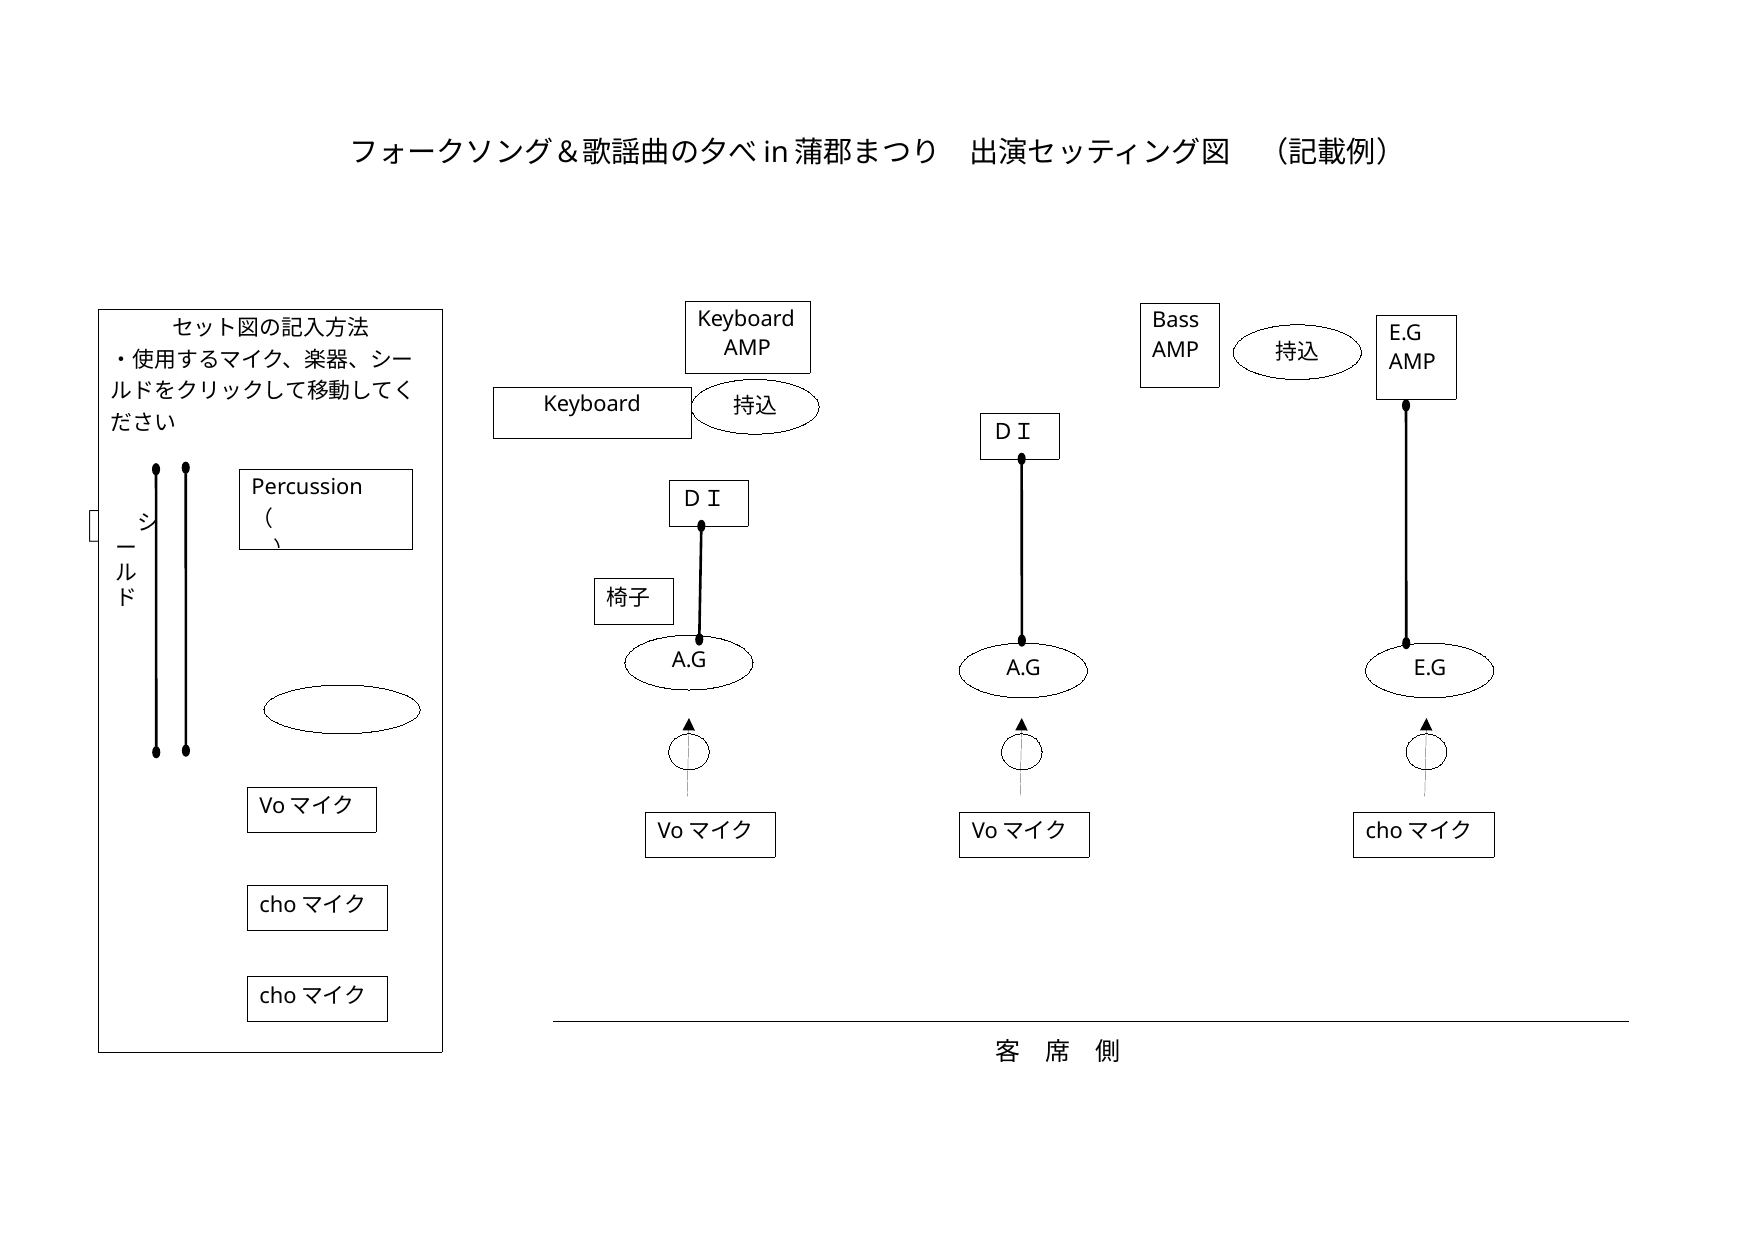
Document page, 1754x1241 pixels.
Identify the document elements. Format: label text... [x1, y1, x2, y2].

text フォークソング＆歌謡曲の夕べin蒲郡まつり 出演セッティング図 （記載例） [89, 128, 1665, 171]
picture [88, 510, 98, 544]
